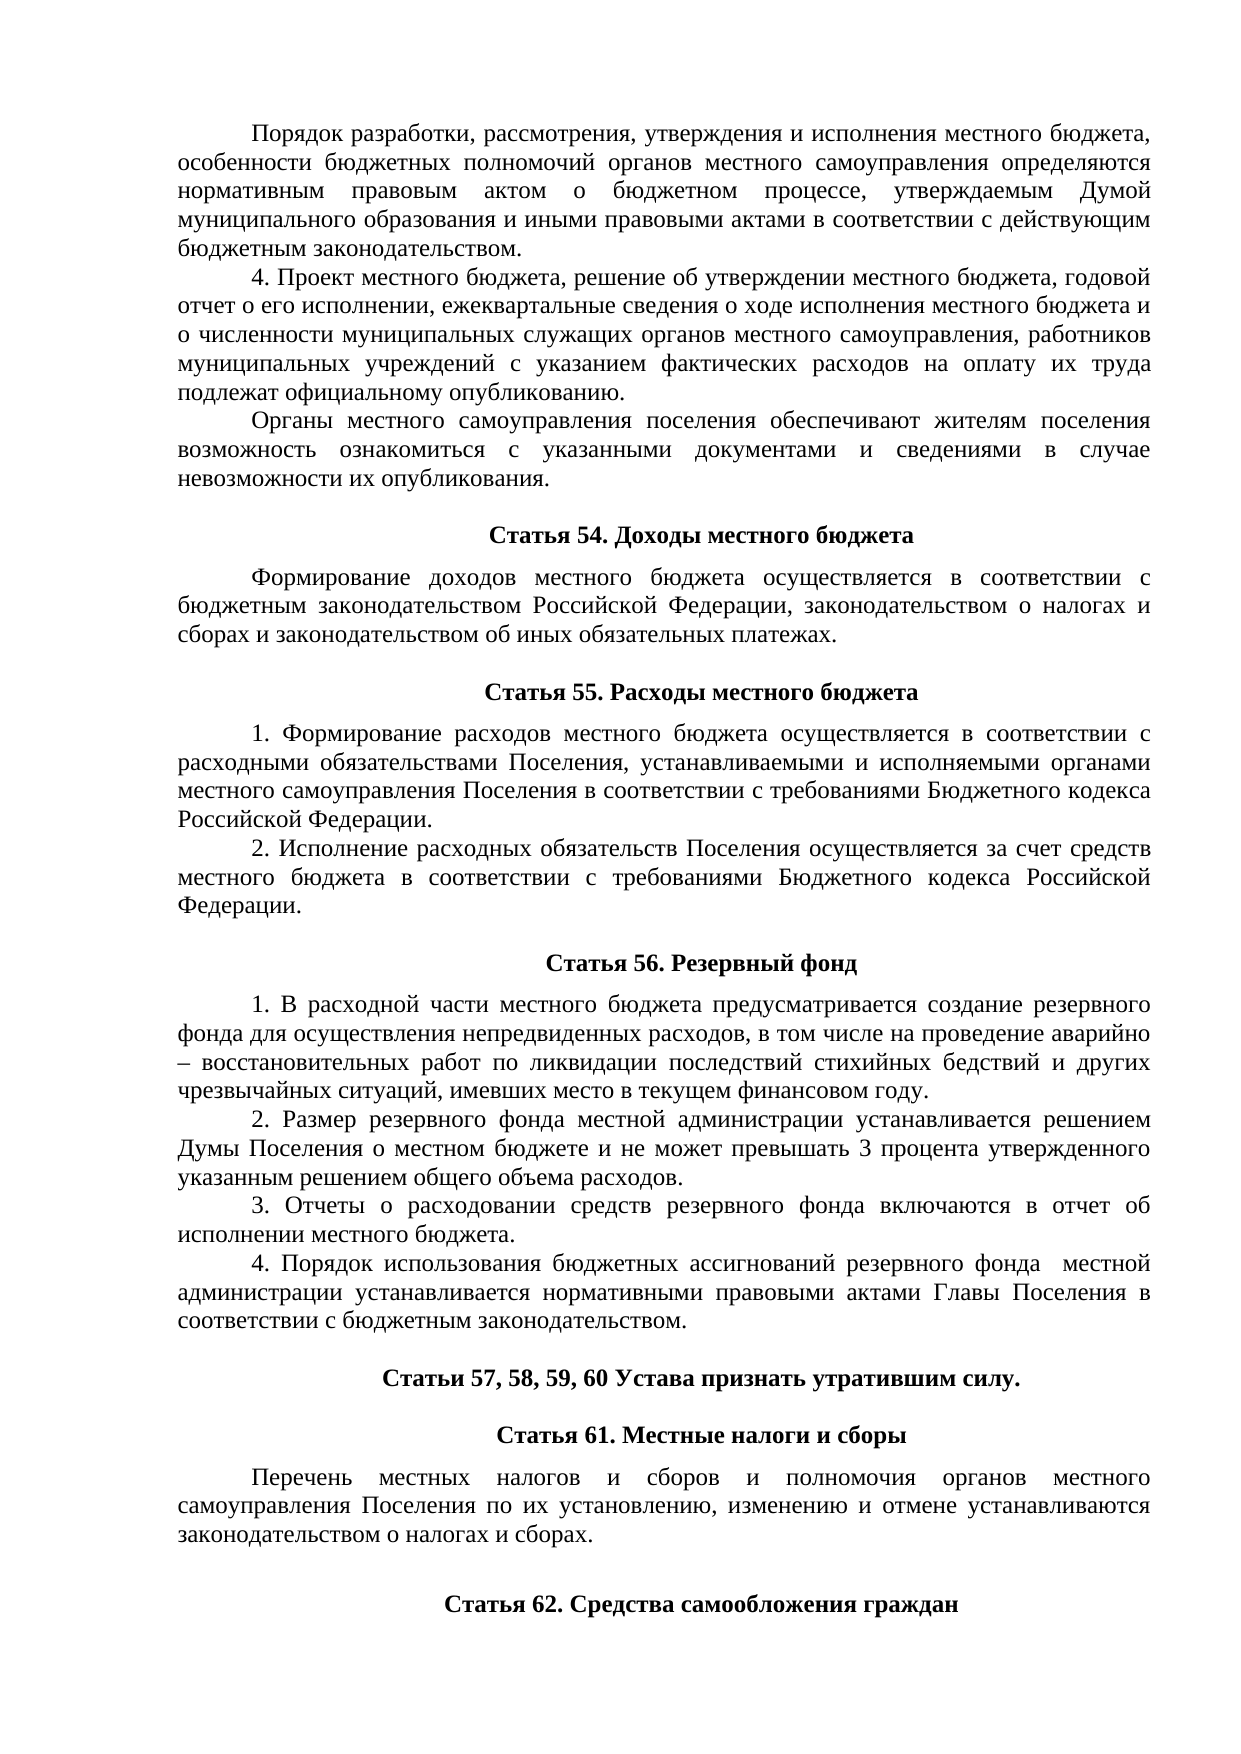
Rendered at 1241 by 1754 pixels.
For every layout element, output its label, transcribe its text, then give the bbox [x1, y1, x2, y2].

text Статья 62. Средства самообложения граждан [177, 1589, 1152, 1618]
text Перечень местных налогов и сборов и полномочия органов местного самоуправления Поселения по их установлению, изменению и отмене устанавливаются законодательством о налогах и сборах. [177, 1462, 1152, 1548]
text 1. Формирование расходов местного бюджета осуществляется в соответствии с расходными обязательствами Поселения, устанавливаемыми и исполняемыми органами местного самоуправления Поселения в соответствии с требованиями Бюджетного кодекса Российской Федерации. [177, 718, 1152, 833]
text Статья 54. Доходы местного бюджета [177, 521, 1152, 549]
text 1. В расходной части местного бюджета предусматривается создание резервного фонда для осуществления непредвиденных расходов, в том числе на проведение аварийно – восстановительных работ по ликвидации последствий стихийных бедствий и других чрезвычайных ситуаций, имевших место в текущем финансовом году. [177, 989, 1152, 1104]
text 4. Порядок использования бюджетных ассигнований резервного фонда местной администрации устанавливается нормативными правовыми актами Главы Поселения в соответствии с бюджетным законодательством. [177, 1248, 1152, 1334]
text Органы местного самоуправления поселения обеспечивают жителям поселения возможность ознакомиться с указанными документами и сведениями в случае невозможности их опубликования. [177, 406, 1152, 492]
text Статьи 57, 58, 59, 60 Устава признать утратившим силу. [177, 1363, 1152, 1392]
text Статья 56. Резервный фонд [177, 948, 1152, 977]
text 2. Исполнение расходных обязательств Поселения осуществляется за счет средств местного бюджета в соответствии с требованиями Бюджетного кодекса Российской Федерации. [177, 833, 1152, 919]
text Статья 61. Местные налоги и сборы [177, 1421, 1152, 1449]
text 4. Проект местного бюджета, решение об утверждении местного бюджета, годовой отчет о его исполнении, ежеквартальные сведения о ходе исполнения местного бюджета и о численности муниципальных служащих органов местного самоуправления, работников муниципальных учреждений с указанием фактических расходов на оплату их труда подлежат официальному опубликованию. [177, 262, 1152, 406]
text 2. Размер резервного фонда местной администрации устанавливается решением Думы Поселения о местном бюджете и не может превышать 3 процента утвержденного указанным решением общего объема расходов. [177, 1104, 1152, 1191]
text Статья 55. Расходы местного бюджета [177, 677, 1152, 706]
text 3. Отчеты о расходовании средств резервного фонда включаются в отчет об исполнении местного бюджета. [177, 1191, 1152, 1248]
text Порядок разработки, рассмотрения, утверждения и исполнения местного бюджета, особенности бюджетных полномочий органов местного самоуправления определяются нормативным правовым актом о бюджетном процессе, утверждаемым Думой муниципального образования и иными правовыми актами в соответствии с действующим бюджетным законодательством. [177, 118, 1152, 262]
text Формирование доходов местного бюджета осуществляется в соответствии с бюджетным законодательством Российской Федерации, законодательством о налогах и сборах и законодательством об иных обязательных платежах. [177, 562, 1152, 648]
